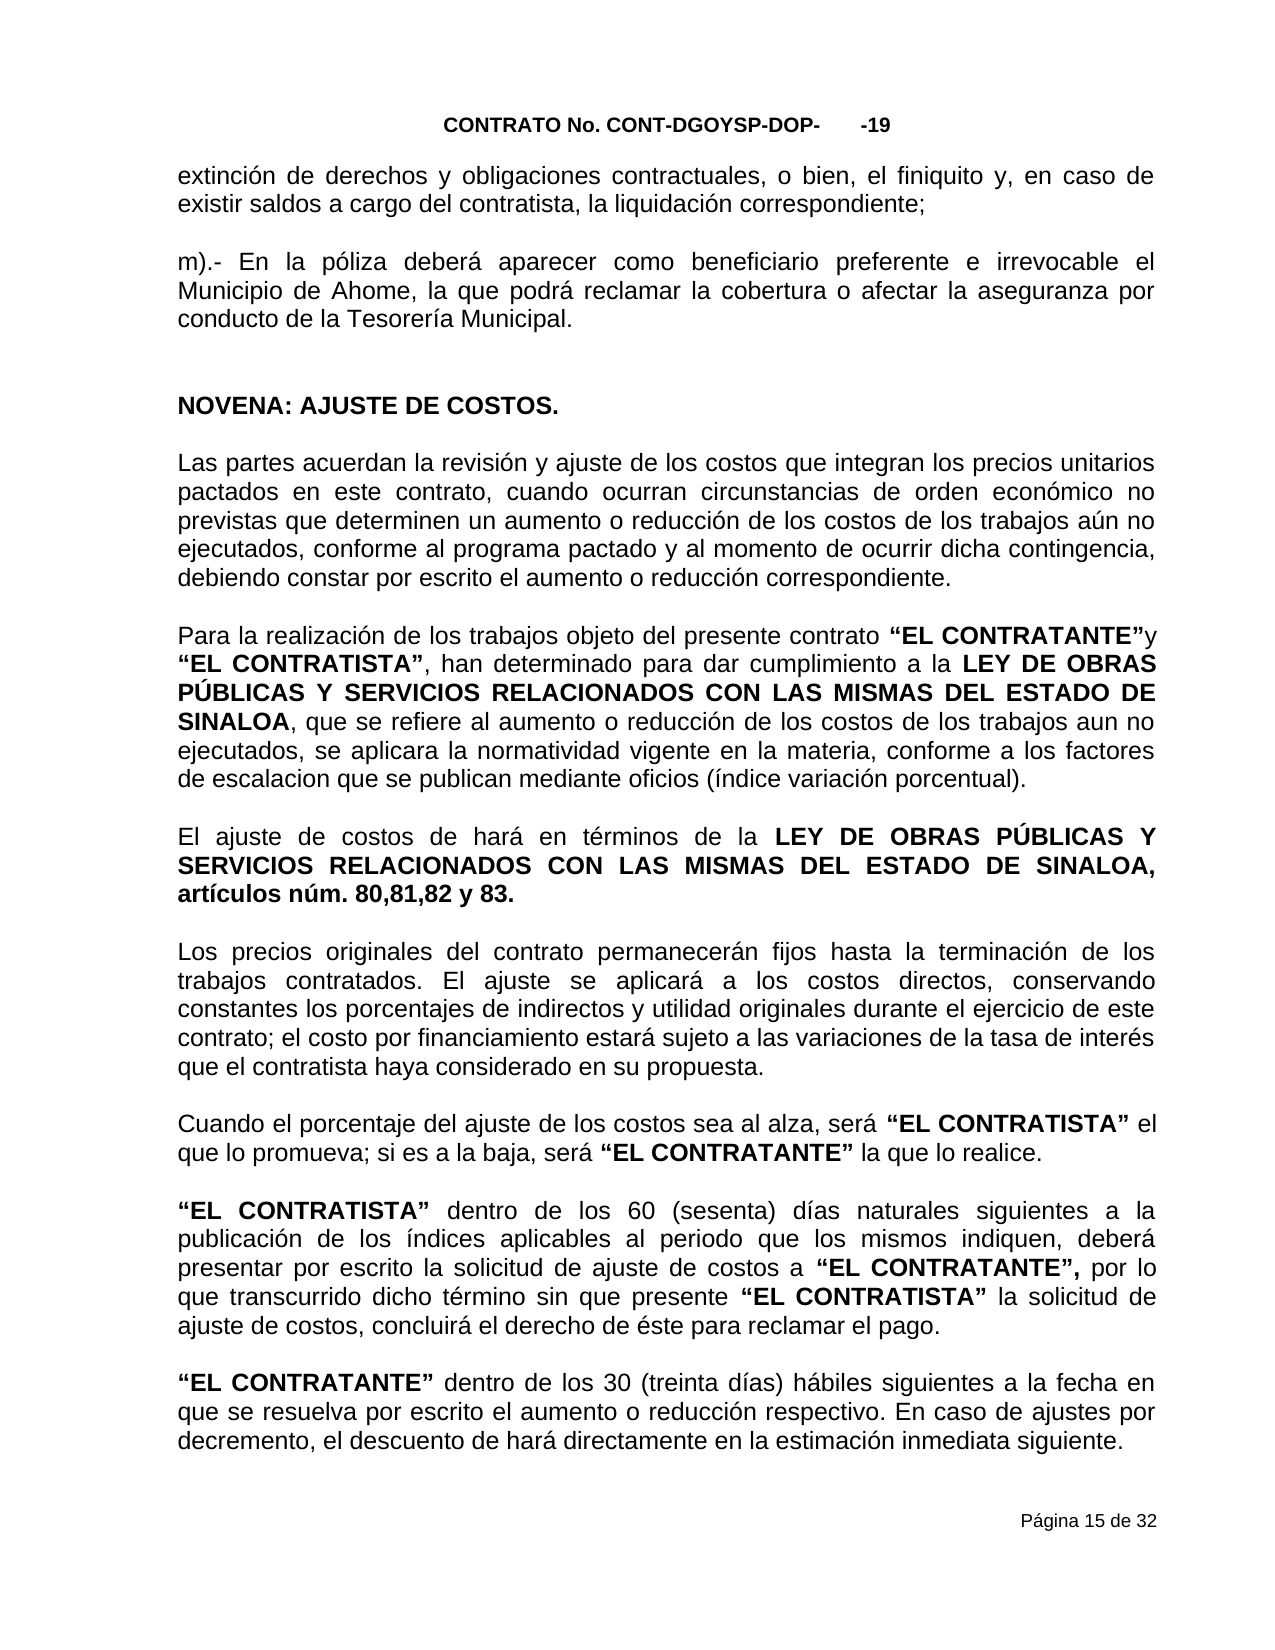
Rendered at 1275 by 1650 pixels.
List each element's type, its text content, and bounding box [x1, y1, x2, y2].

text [177, 161, 1157, 218]
text Los precios originales del contrato permanecerán fijos hasta la terminación de los trabajos contratados. El ajuste se aplicará a los costos directos, conservando constantes los porcentajes de indirectos y utilidad originales durante el ejercicio de este contrato; el costo por financiamiento estará sujeto a las variaciones de la tasa de interés que el contratista haya considerado en su propuesta. [177, 937, 1157, 1081]
text “EL CONTRATANTE” dentro de los 30 (treinta días) hábiles siguientes a la fecha en que se resuelva por escrito el aumento o reducción respectivo. En caso de ajustes por decremento, el descuento de hará directamente en la estimación inmediata siguiente. [177, 1368, 1157, 1454]
text Para la realización de los trabajos objeto del presente contrato “EL CONTRATANTE”y “EL CONTRATISTA”, han determinado para dar cumplimiento a la LEY DE OBRAS PÚBLICAS Y SERVICIOS RELACIONADOS CON LAS MISMAS DEL ESTADO DE SINALOA, que se refiere al aumento o reducción de los costos de los trabajos aun no ejecutados, se aplicara la normatividad vigente en la materia, conforme a los factores de escalacion que se publican mediante oficios (índice variación porcentual). [177, 621, 1157, 793]
text Las partes acuerdan la revisión y ajuste de los costos que integran los precios unitarios pactados en este contrato, cuando ocurran circunstancias de orden económico no previstas que determinen un aumento o reducción de los costos de los trabajos aún no ejecutados, conforme al programa pactado y al momento de ocurrir dicha contingencia, debiendo constar por escrito el aumento o reducción correspondiente. [177, 448, 1157, 592]
text Cuando el porcentaje del ajuste de los costos sea al alza, será “EL CONTRATISTA” el que lo promueva; si es a la baja, será “EL CONTRATANTE” la que lo realice. [177, 1109, 1157, 1167]
text El ajuste de costos de hará en términos de la LEY DE OBRAS PÚBLICAS Y SERVICIOS RELACIONADOS CON LAS MISMAS DEL ESTADO DE SINALOA, artículos núm. 80,81,82 y 83. [177, 822, 1157, 908]
text m).- En la póliza deberá aparecer como beneficiario preferente e irrevocable el Municipio de Ahome, la que podrá reclamar la cobertura o afectar la aseguranza por conducto de la Tesorería Municipal. [177, 247, 1157, 333]
text NOVENA: AJUSTE DE COSTOS. [177, 391, 1157, 419]
text “EL CONTRATISTA” dentro de los 60 (sesenta) días naturales siguientes a la publicación de los índices aplicables al periodo que los mismos indiquen, deberá presentar por escrito la solicitud de ajuste de costos a “EL CONTRATANTE”, por lo que transcurrido dicho término sin que presente “EL CONTRATISTA” la solicitud de ajuste de costos, concluirá el derecho de éste para reclamar el pago. [177, 1196, 1157, 1339]
